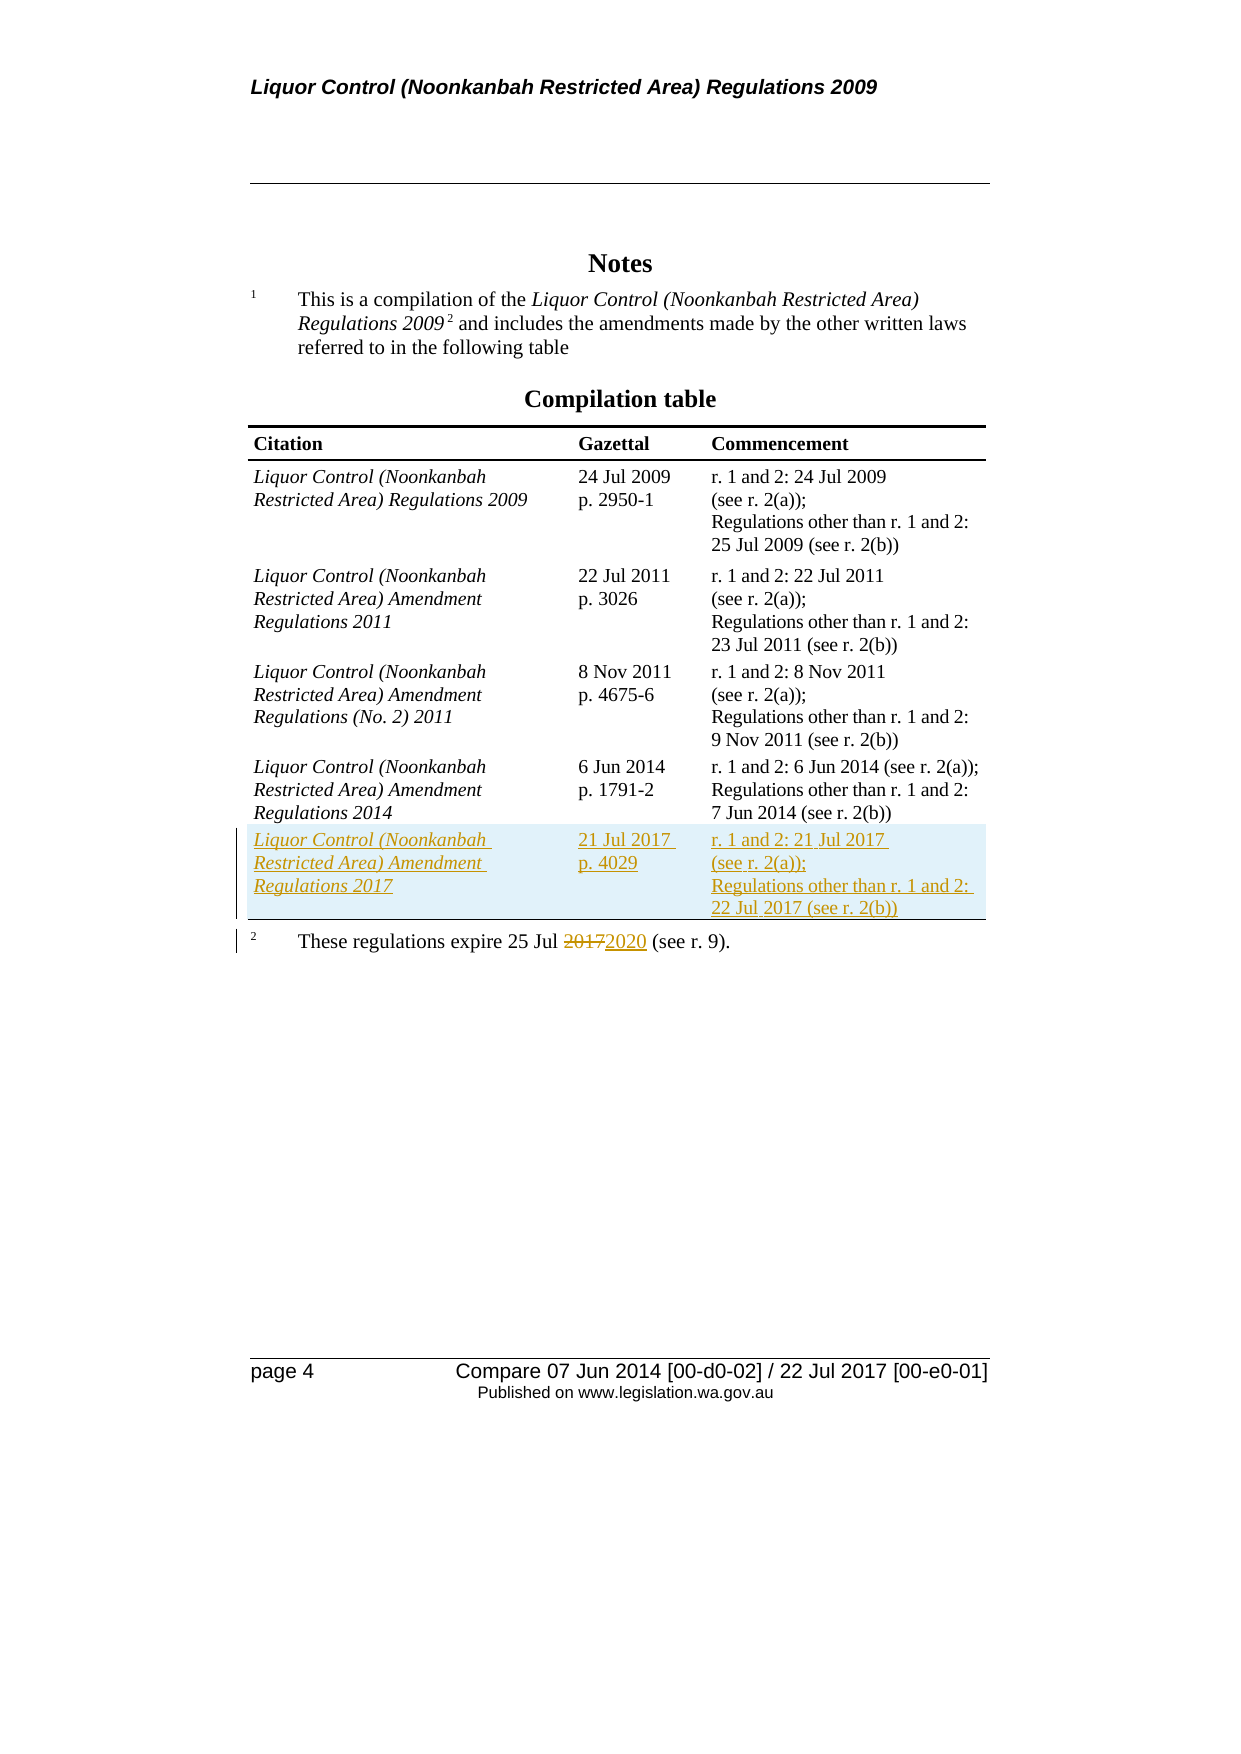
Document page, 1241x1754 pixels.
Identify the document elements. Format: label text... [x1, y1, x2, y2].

table_cell Liquor Control (Noonkanbah Restricted Area) Amendment Regulations 2011 [248, 560, 572, 656]
table_header Gazettal [572, 428, 705, 459]
table_cell r. 1 and 2: 24 Jul 2009 (see r. 2(a)); Regulations other than r. 1 and 2: 25 Jul 2009 (see r. 2(b)) [705, 461, 986, 560]
table_cell Liquor Control (Noonkanbah Restricted Area) Amendment Regulations 2014 [248, 751, 572, 824]
table_cell Liquor Control (Noonkanbah Restricted Area) Regulations 2009 [248, 461, 572, 560]
subtitle Notes [250, 247, 990, 279]
table_header Citation [248, 428, 572, 459]
table_header Commencement [705, 428, 986, 459]
table_cell Liquor Control (Noonkanbah Restricted Area) Amendment Regulations (No. 2) 2011 [248, 656, 572, 751]
subtitle Compilation table [250, 384, 990, 413]
text 2 These regulations expire 25 Jul (see r. 9). [250, 928, 990, 953]
table_cell 6 Jun 2014 p. 1791-2 [572, 751, 705, 824]
text 1 This is a compilation of the Liquor Control (Noonkanbah Restricted Area) Regulations 2009 2 and includes the amendments made by the other written laws referred to in the following table [250, 287, 990, 359]
table_cell r. 1 and 2: 6 Jun 2014 (see r. 2(a)); Regulations other than r. 1 and 2: 7 Jun 2014 (see r. 2(b)) [705, 751, 986, 824]
table_cell 22 Jul 2011 p. 3026 [572, 560, 705, 656]
table_cell 24 Jul 2009 p. 2950-1 [572, 461, 705, 560]
table_cell r. 1 and 2: 8 Nov 2011 (see r. 2(a)); Regulations other than r. 1 and 2: 9 Nov 2011 (see r. 2(b)) [705, 656, 986, 751]
table_cell 8 Nov 2011 p. 4675-6 [572, 656, 705, 751]
table_cell r. 1 and 2: 22 Jul 2011 (see r. 2(a)); Regulations other than r. 1 and 2: 23 Jul 2011 (see r. 2(b)) [705, 560, 986, 656]
